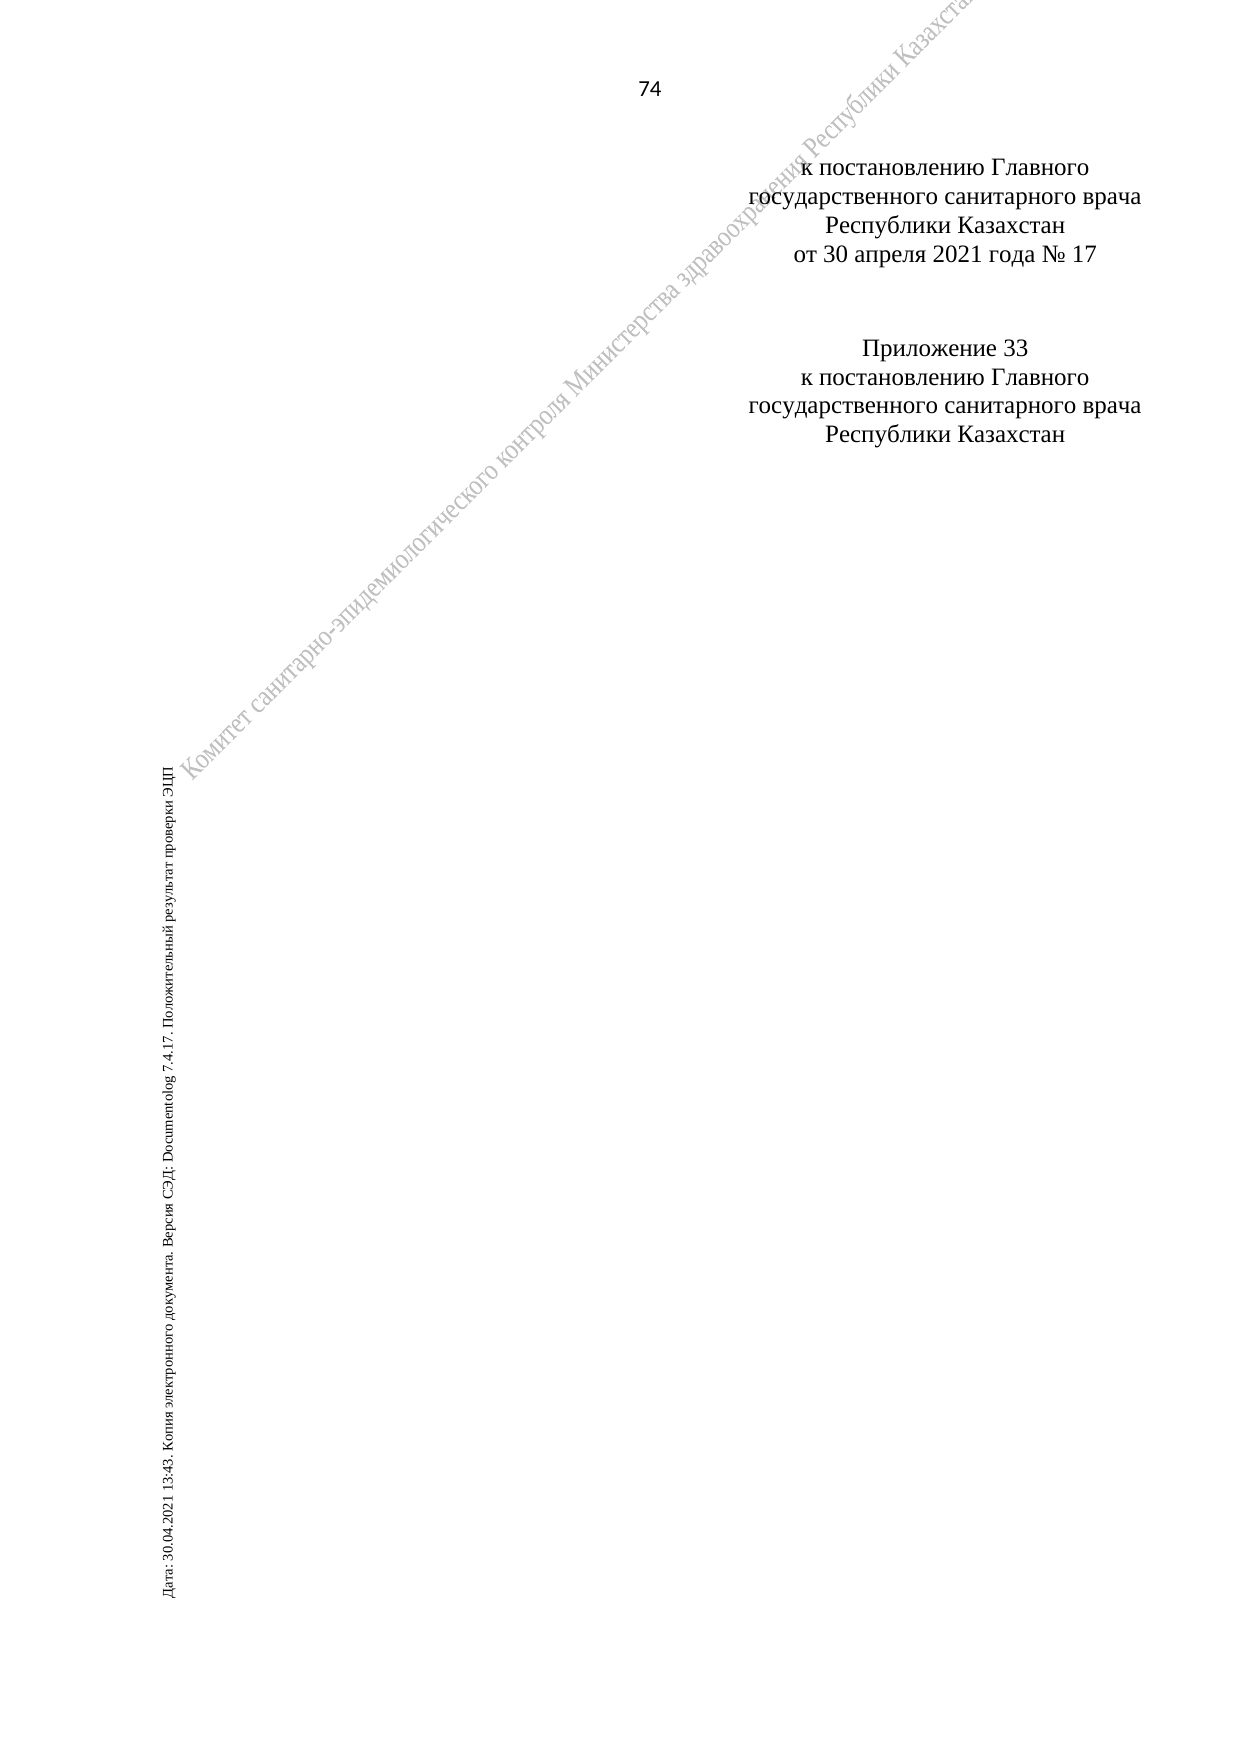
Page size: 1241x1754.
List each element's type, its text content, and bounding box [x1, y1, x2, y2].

text к постановлению Главного государственного санитарного врача Республики Казахстан [738, 152, 1152, 239]
list Республики Казахстан [738, 419, 1152, 448]
text от 30 апреля 2021 года № 17 [738, 239, 1152, 332]
list Приложение 33 [738, 333, 1152, 362]
list к постановлению Главного [738, 362, 1152, 391]
list государственного санитарного врача [738, 391, 1152, 419]
